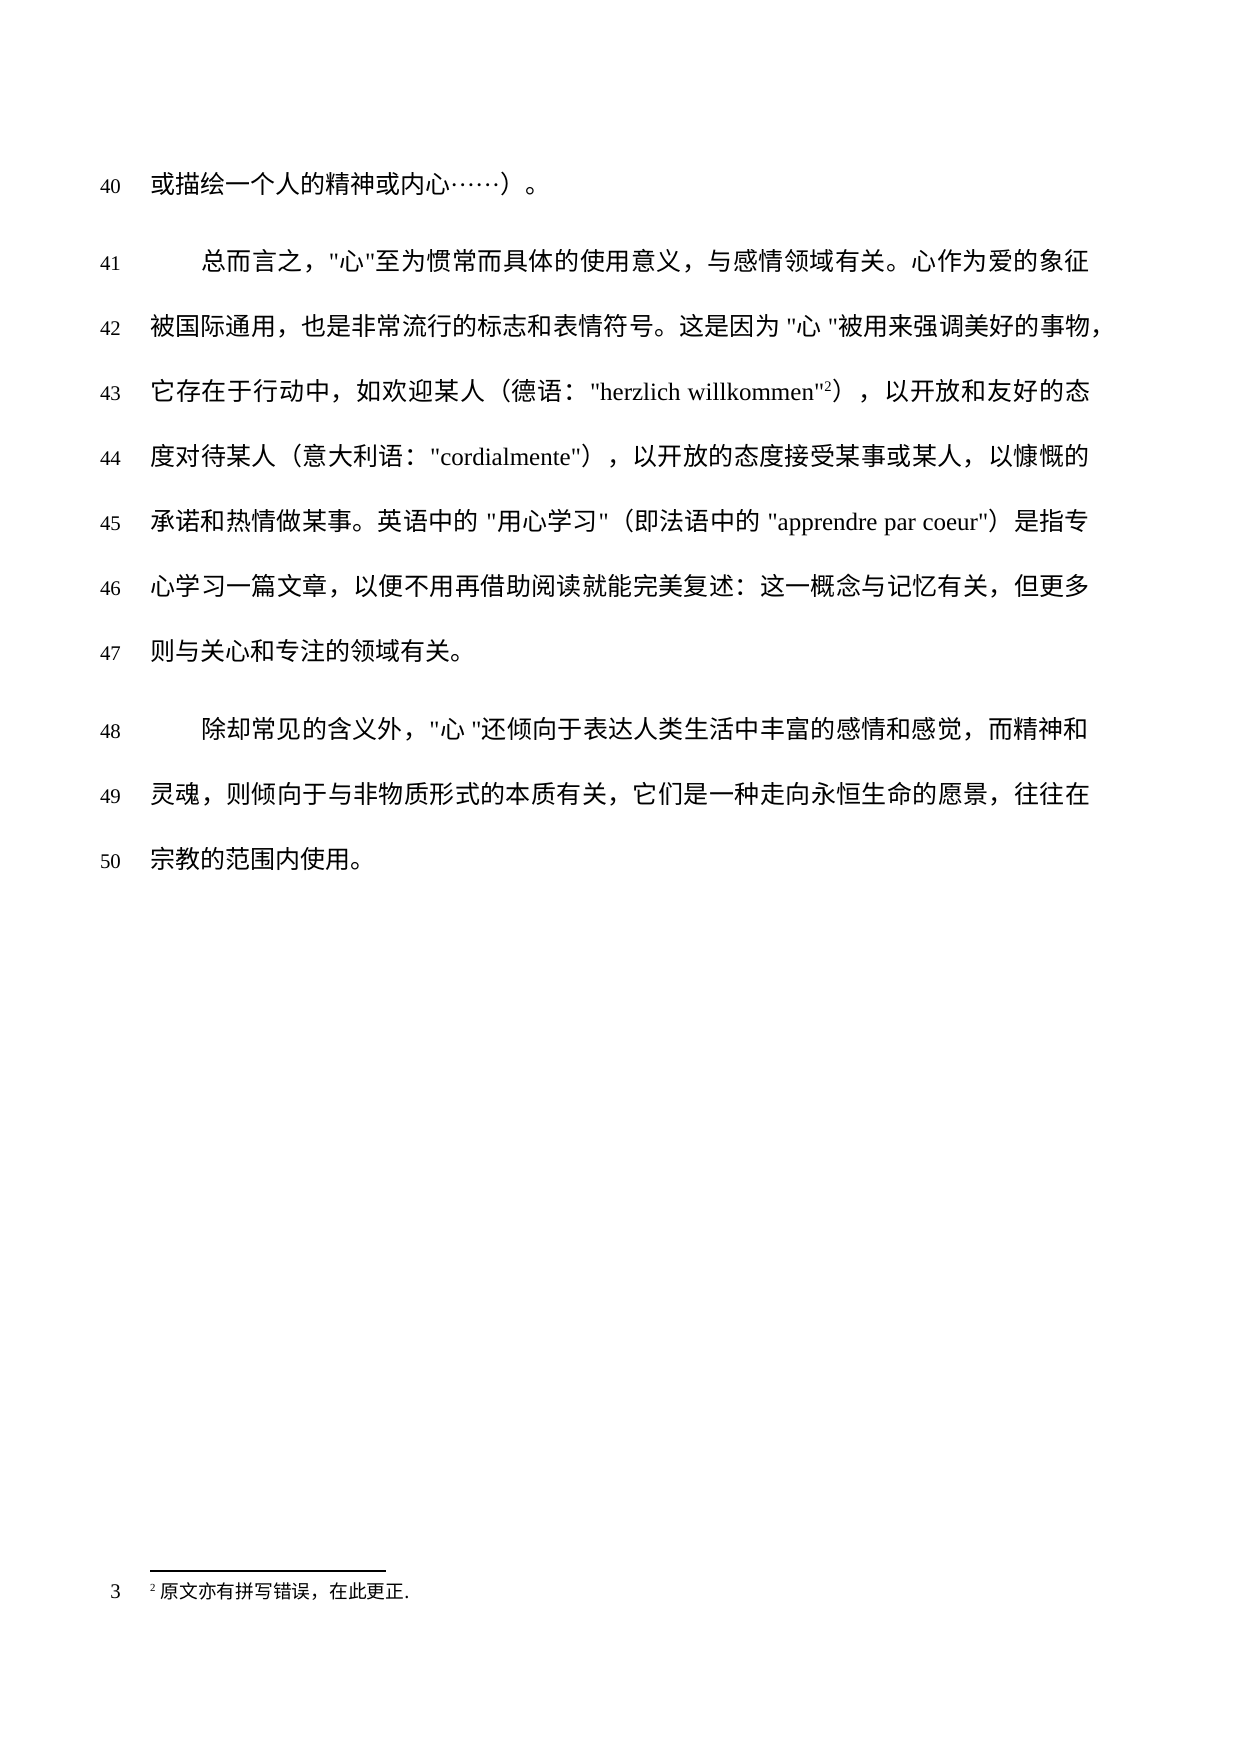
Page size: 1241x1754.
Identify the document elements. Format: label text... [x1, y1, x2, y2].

text 除却常见的含义外，"心 "还倾向于表达人类生活中丰富的感情和感觉，而精神和灵魂，则倾向于与非物质形式的本质有关，它们是一种走向永恒生命的愿景，往往在宗教的范围内使用。 [150, 695, 1090, 890]
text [150, 150, 1090, 215]
text 总而言之，"心"至为惯常而具体的使用意义，与感情领域有关。心作为爱的象征被国际通用，也是非常流行的标志和表情符号。这是因为 "心 "被用来强调美好的事物，它存在于行动中，如欢迎某人（德语："herzlich willkommen"），以开放和友好的态度对待某人（意大利语："cordialmente"），以开放的态度接受某事或某人，以慷慨的承诺和热情做某事。英语中的 "用心学习"（即法语中的 "apprendre par coeur"）是指专心学习一篇文章，以便不用再借助阅读就能完美复述：这一概念与记忆有关，但更多则与关心和专注的领域有关。 [150, 227, 1090, 682]
